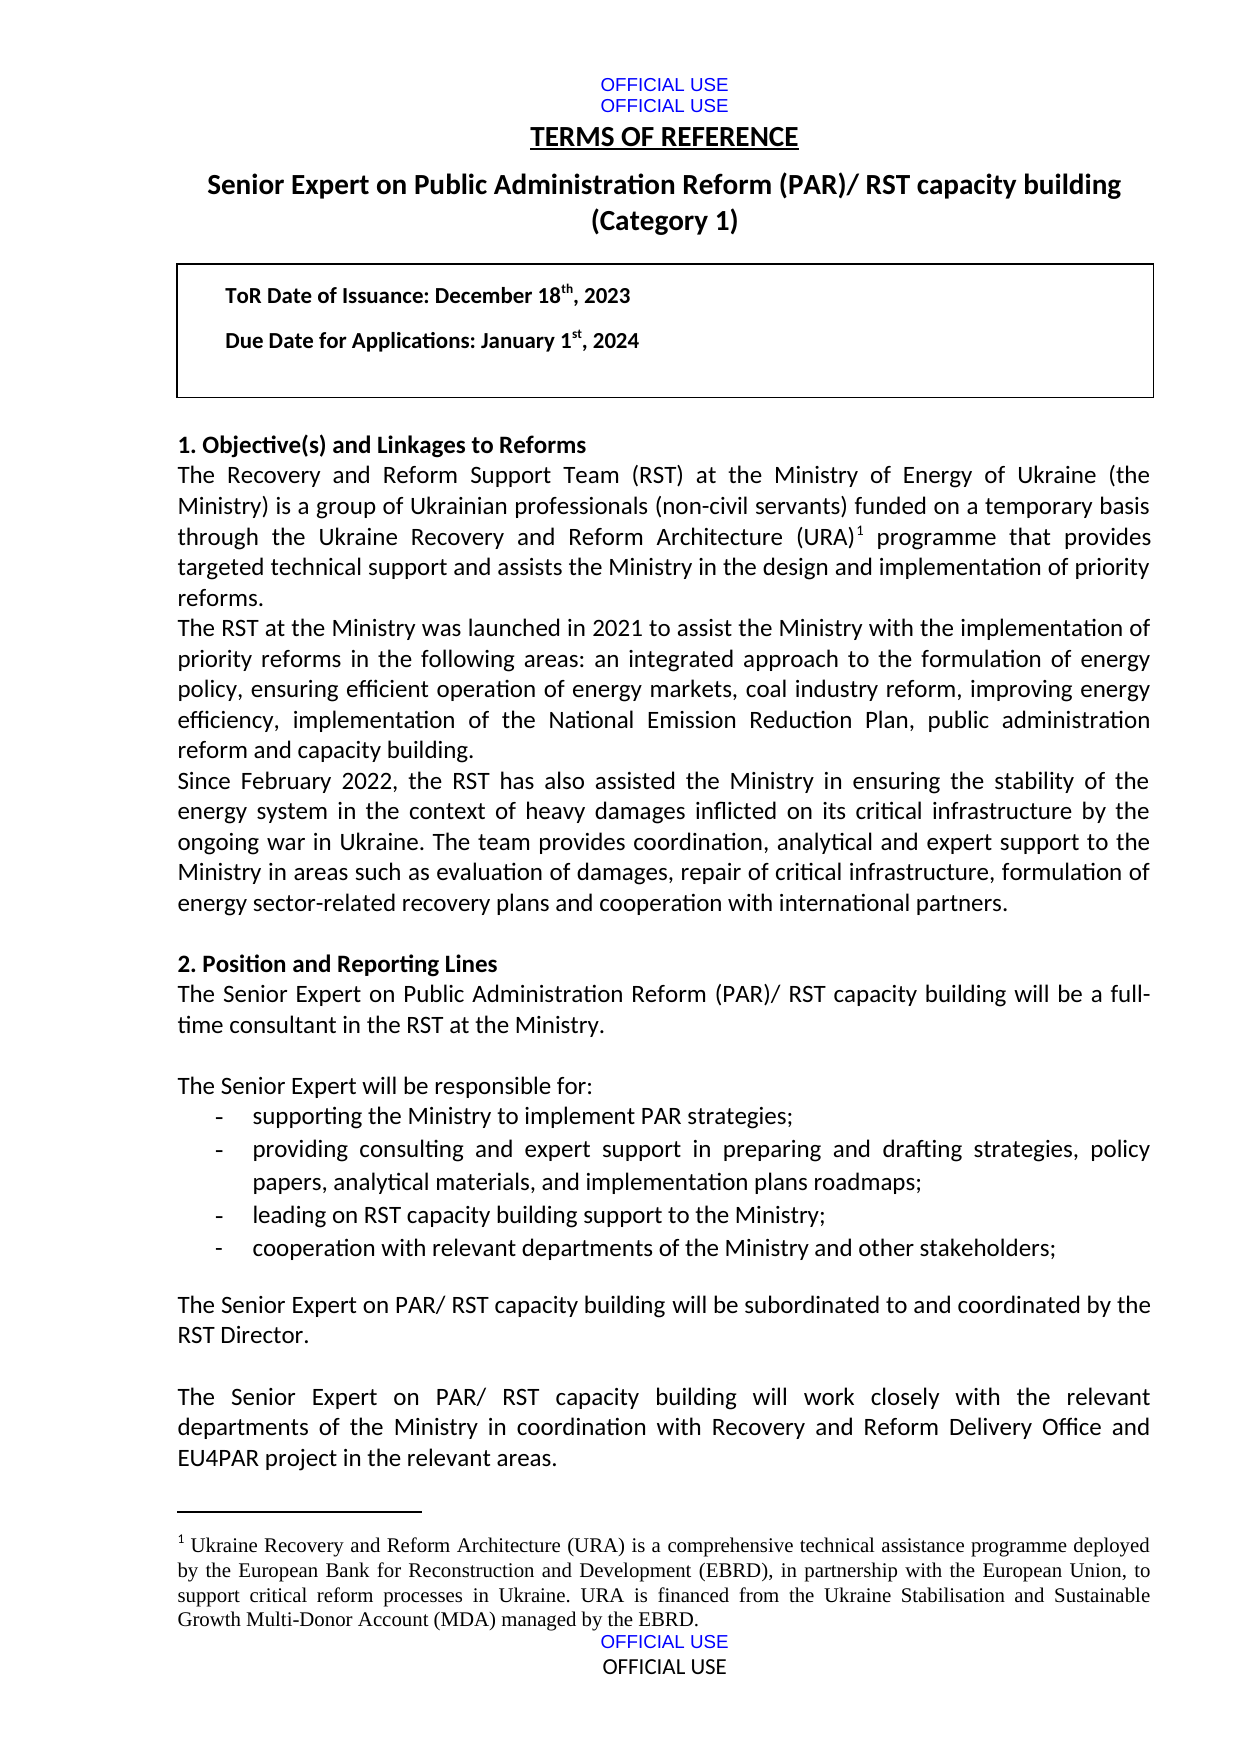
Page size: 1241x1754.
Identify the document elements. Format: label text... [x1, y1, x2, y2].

text Senior Expert on Public Administration Reform (PAR)/ RST capacity building (Category 1) [177, 166, 1152, 237]
text 1. Objective(s) and Linkages to Reforms [177, 429, 1152, 459]
text The Senior Expert on PAR/ RST capacity building will be subordinated to and coordinated by the RST Director. [177, 1289, 1152, 1350]
list providing consulting and expert support in preparing and drafting strategies, policy papers, analytical materials, and implementation plans roadmaps; [215, 1133, 1152, 1197]
list cooperation with relevant departments of the Ministry and other stakeholders; [215, 1232, 1152, 1263]
list supporting the Ministry to implement PAR strategies; [215, 1101, 1152, 1131]
text The Recovery and Reform Support Team (RST) at the Ministry of Energy of Ukraine (the Ministry) is a group of Ukrainian professionals (non-civil servants) funded on a temporary basis through the Ukraine Recovery and Reform Architecture (URA) programme that provides targeted technical support and assists the Ministry in the design and implementation of priority reforms. [177, 459, 1152, 612]
text 2. Position and Reporting Lines [177, 948, 1152, 978]
text TERMS OF REFERENCE [177, 118, 1152, 154]
text The Senior Expert will be responsible for: [177, 1070, 1152, 1101]
text The Senior Expert on PAR/ RST capacity building will work closely with the relevant departments of the Ministry in coordination with Recovery and Reform Delivery Office and EU4PAR project in the relevant areas. [177, 1381, 1152, 1472]
text Since February 2022, the RST has also assisted the Ministry in ensuring the stability of the energy system in the context of heavy damages inflicted on its critical infrastructure by the ongoing war in Ukraine. The team provides coordination, analytical and expert support to the Ministry in areas such as evaluation of damages, repair of critical infrastructure, formulation of energy sector-related recovery plans and cooperation with international partners. [177, 765, 1152, 917]
text The Senior Expert on Public Administration Reform (PAR)/ RST capacity building will be a full-time consultant in the RST at the Ministry. [177, 978, 1152, 1039]
list leading on RST capacity building support to the Ministry; [215, 1199, 1152, 1230]
text The RST at the Ministry was launched in 2021 to assist the Ministry with the implementation of priority reforms in the following areas: an integrated approach to the formulation of energy policy, ensuring efficient operation of energy markets, coal industry reform, improving energy efficiency, implementation of the National Emission Reduction Plan, public administration reform and capacity building. [177, 612, 1152, 765]
